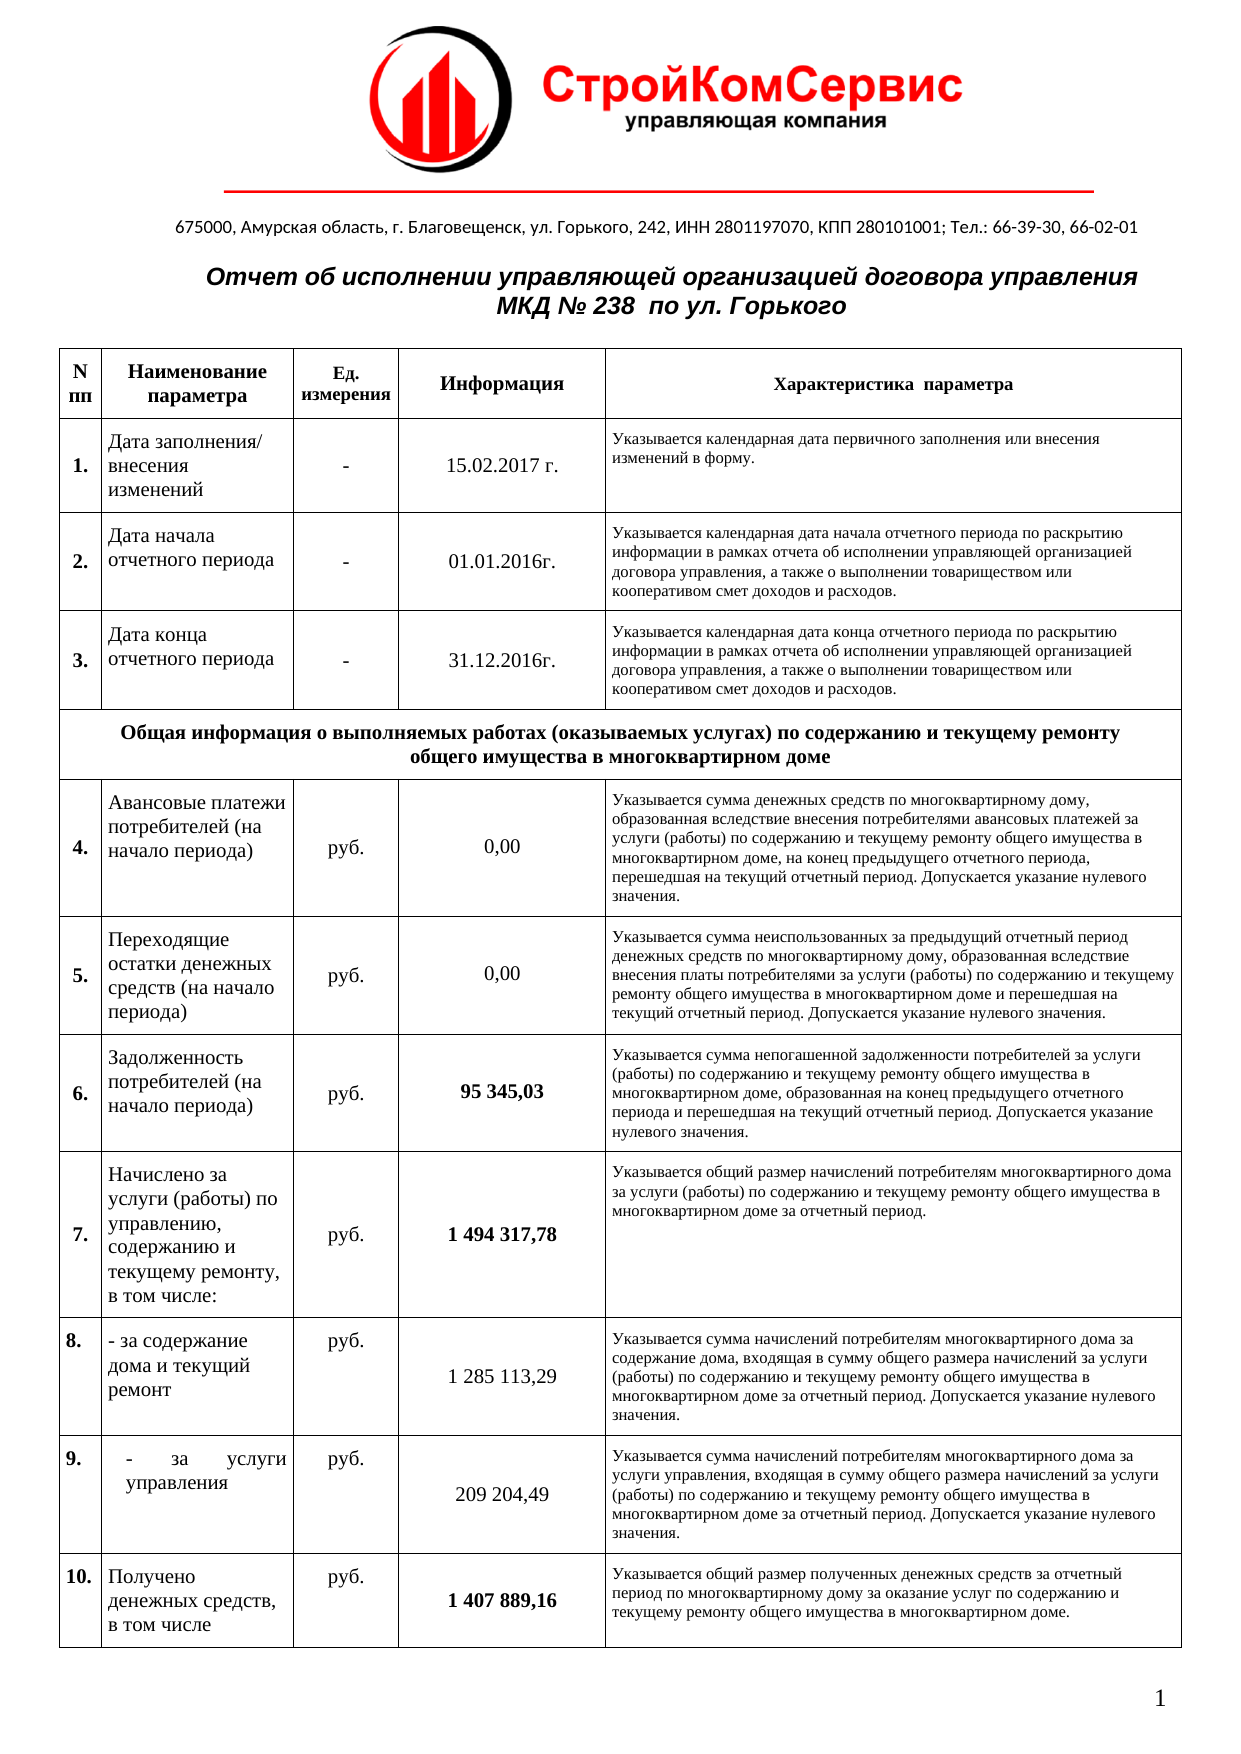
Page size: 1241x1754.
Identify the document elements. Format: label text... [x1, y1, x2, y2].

table_cell руб. [294, 1554, 398, 1646]
table_cell Указывается сумма начислений потребителям многоквартирного дома за содержание дома, входящая в сумму общего размера начислений за услуги (работы) по содержанию и текущему ремонту общего имущества в многоквартирном доме за отчетный период. Допускается указание нулевого значения. [606, 1318, 1181, 1435]
table_cell 1 407 889,16 [399, 1554, 605, 1646]
table_cell 4. [60, 780, 101, 916]
table_cell 0,00 [399, 917, 605, 1033]
table_cell - [294, 611, 398, 709]
table_cell Переходящие остатки денежных средств (на начало периода) [102, 917, 293, 1033]
table_cell Указывается общий размер начислений потребителям многоквартирного дома за услуги (работы) по содержанию и текущему ремонту общего имущества в многоквартирном доме за отчетный период. [606, 1152, 1181, 1317]
picture [222, 26, 1094, 193]
table_cell 01.01.2016г. [399, 513, 605, 610]
table_cell 1 494 317,78 [399, 1152, 605, 1317]
table_cell 1 285 113,29 [399, 1318, 605, 1435]
table_cell 95 345,03 [399, 1035, 605, 1151]
table_cell 15.02.2017 г. [399, 419, 605, 512]
table_header Информация [399, 349, 605, 418]
table_cell - [294, 513, 398, 610]
table_cell 2. [60, 513, 101, 610]
table_cell Указывается календарная дата начала отчетного периода по раскрытию информации в рамках отчета об исполнении управляющей организацией договора управления, а также о выполнении товариществом или кооперативом смет доходов и расходов. [606, 513, 1181, 610]
table_cell - за услуги управления [102, 1436, 293, 1552]
table_cell 0,00 [399, 780, 605, 916]
text 675000, Амурская область, г. Благовещенск, ул. Горького, 242, ИНН 2801197070, КПП 280101001; Тел.: 66-39-30, 66-02-01 [148, 77, 1166, 238]
table_header Ед. измерения [294, 349, 398, 418]
table_cell 3. [60, 611, 101, 709]
table_cell Получено денежных средств, в том числе [102, 1554, 293, 1646]
table_cell - за содержание дома и текущий ремонт [102, 1318, 293, 1435]
table_header N пп [60, 349, 101, 418]
table_cell Дата заполнения/ внесения изменений [102, 419, 293, 512]
table_cell 7. [60, 1152, 101, 1317]
table_cell Дата начала отчетного периода [102, 513, 293, 610]
table_cell 10. [60, 1554, 101, 1646]
text МКД № 238 по ул. Горького [177, 291, 1166, 319]
table_cell 31.12.2016г. [399, 611, 605, 709]
table_cell 6. [60, 1035, 101, 1151]
table_cell Задолженность потребителей (на начало периода) [102, 1035, 293, 1151]
table_cell руб. [294, 1152, 398, 1317]
table_cell Авансовые платежи потребителей (на начало периода) [102, 780, 293, 916]
table_cell Указывается сумма неиспользованных за предыдущий отчетный период денежных средств по многоквартирному дому, образованная вследствие внесения платы потребителями за услуги (работы) по содержанию и текущему ремонту общего имущества в многоквартирном доме и перешедшая на текущий отчетный период. Допускается указание нулевого значения. [606, 917, 1181, 1033]
table_cell Указывается календарная дата конца отчетного периода по раскрытию информации в рамках отчета об исполнении управляющей организацией договора управления, а также о выполнении товариществом или кооперативом смет доходов и расходов. [606, 611, 1181, 709]
table_cell 8. [60, 1318, 101, 1435]
table_cell 5. [60, 917, 101, 1033]
table_cell Общая информация о выполняемых работах (оказываемых услугах) по содержанию и текущему ремонту общего имущества в многоквартирном доме [60, 710, 1181, 779]
table_header Характеристика параметра [606, 349, 1181, 418]
table_cell 209 204,49 [399, 1436, 605, 1552]
table_header Наименование параметра [102, 349, 293, 418]
table_cell Указывается сумма денежных средств по многоквартирному дому, образованная вследствие внесения потребителями авансовых платежей за услуги (работы) по содержанию и текущему ремонту общего имущества в многоквартирном доме, на конец предыдущего отчетного периода, перешедшая на текущий отчетный период. Допускается указание нулевого значения. [606, 780, 1181, 916]
table_cell Указывается сумма непогашенной задолженности потребителей за услуги (работы) по содержанию и текущему ремонту общего имущества в многоквартирном доме, образованная на конец предыдущего отчетного периода и перешедшая на текущий отчетный период. Допускается указание нулевого значения. [606, 1035, 1181, 1151]
table_cell руб. [294, 1436, 398, 1552]
table_cell руб. [294, 1318, 398, 1435]
table_cell Дата конца отчетного периода [102, 611, 293, 709]
table_cell руб. [294, 917, 398, 1033]
list Отчет об исполнении управляющей организацией договора управления [177, 262, 1166, 291]
table_cell Указывается общий размер полученных денежных средств за отчетный период по многоквартирному дому за оказание услуг по содержанию и текущему ремонту общего имущества в многоквартирном доме. [606, 1554, 1181, 1646]
table_cell руб. [294, 1035, 398, 1151]
table_cell - [294, 419, 398, 512]
table_cell Начислено за услуги (работы) по управлению, содержанию и текущему ремонту, в том числе: [102, 1152, 293, 1317]
table_cell руб. [294, 780, 398, 916]
table_cell 1. [60, 419, 101, 512]
table_cell Указывается сумма начислений потребителям многоквартирного дома за услуги управления, входящая в сумму общего размера начислений за услуги (работы) по содержанию и текущему ремонту общего имущества в многоквартирном доме за отчетный период. Допускается указание нулевого значения. [606, 1436, 1181, 1552]
table_cell Указывается календарная дата первичного заполнения или внесения изменений в форму. [606, 419, 1181, 512]
table_cell 9. [60, 1436, 101, 1552]
